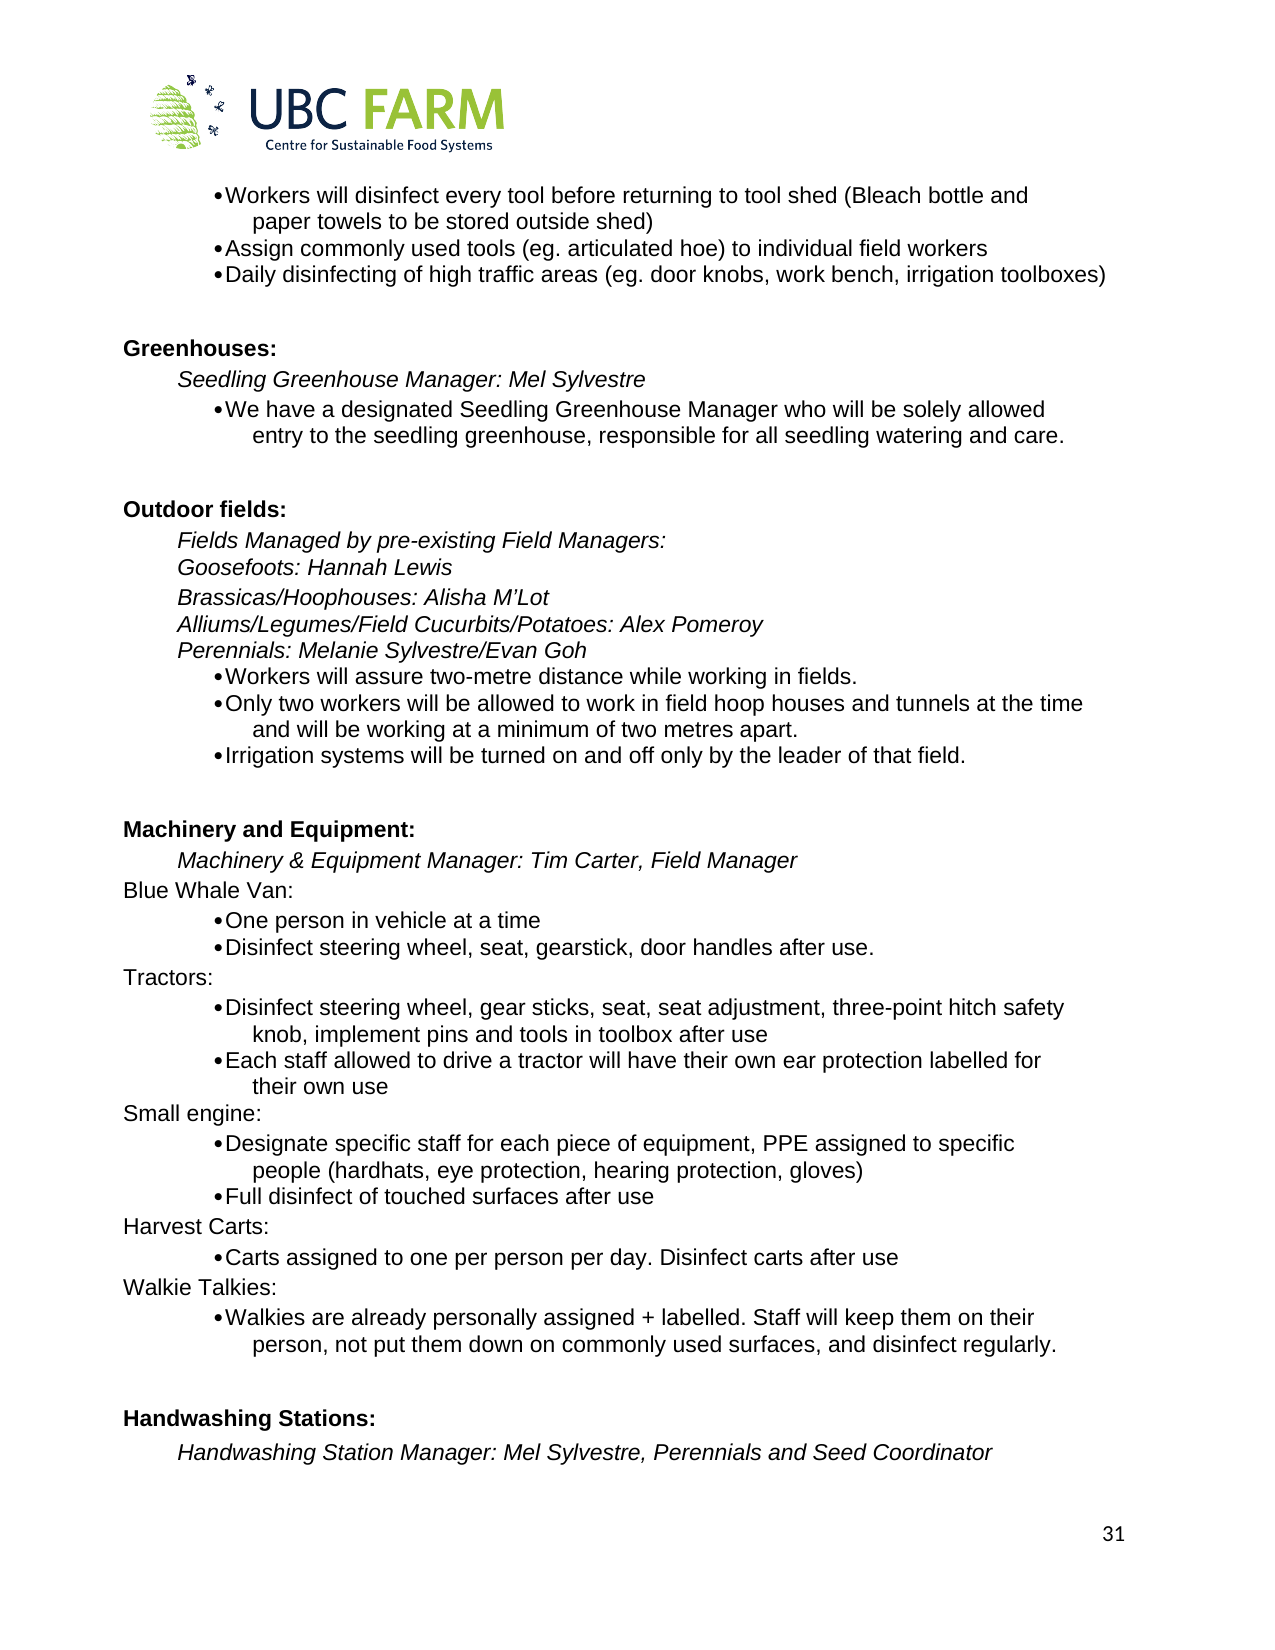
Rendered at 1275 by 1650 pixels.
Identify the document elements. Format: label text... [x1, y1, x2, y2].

list Disinfect steering wheel, gear sticks, seat, seat adjustment, three-point hitch safety knob, implement pins and tools in toolbox after use [214, 994, 1077, 1047]
text Alliums/Legumes/Field Cucurbits/Potatoes: Alex Pomeroy Perennials: Melanie Sylvestre/Evan Goh [177, 611, 778, 663]
list Each staff allowed to drive a tractor will have their own ear protection labelled for their own use [214, 1047, 1082, 1100]
list Full disinfect of touched surfaces after use [214, 1183, 1125, 1209]
list Workers will disinfect every tool before returning to tool shed (Bleach bottle and paper towels to be stored outside shed) [214, 182, 1083, 234]
list Disinfect steering wheel, seat, gearstick, door handles after use. [214, 934, 1125, 960]
text Brassicas/Hoophouses: Alisha M’Lot [177, 584, 778, 611]
list Assign commonly used tools (eg. articulated hoe) to individual field workers [214, 234, 1125, 261]
text Blue Whale Van: [123, 877, 1125, 903]
text Small engine: [123, 1100, 1125, 1126]
list Workers will assure two-metre distance while working in fields. [214, 663, 1125, 689]
picture [150, 75, 504, 154]
text Handwashing Station Manager: Mel Sylvestre, Perennials and Seed Coordinator [177, 1439, 1125, 1465]
text Harvest Carts: [123, 1213, 1125, 1239]
list One person in vehicle at a time [214, 907, 1125, 934]
text Walkie Talkies: [123, 1273, 1125, 1300]
text Handwashing Stations: [123, 1405, 1125, 1431]
text Machinery & Equipment Manager: Tim Carter, Field Manager [177, 847, 1125, 873]
list Designate specific staff for each piece of equipment, PPE assigned to specific people (hardhats, eye protection, hearing protection, gloves) [214, 1130, 1079, 1183]
list Only two workers will be allowed to work in field hoop houses and tunnels at the time and will be working at a minimum of two metres apart. [214, 689, 1089, 742]
list Walkies are already personally assigned + labelled. Staff will keep them on their person, not put them down on commonly used surfaces, and disinfect regularly. [214, 1304, 1107, 1357]
list We have a designated Seedling Greenhouse Manager who will be solely allowed entry to the seedling greenhouse, responsible for all seedling watering and care. [214, 396, 1093, 449]
text Greenhouses: [123, 335, 1125, 361]
text Seedling Greenhouse Manager: Mel Sylvestre [177, 366, 1125, 392]
text Outdoor fields: [123, 496, 1125, 523]
text Machinery and Equipment: [123, 816, 1125, 843]
list Daily disinfecting of high traffic areas (eg. door knobs, work bench, irrigation toolboxes) [214, 261, 1125, 287]
text Tractors: [123, 964, 1125, 990]
text Fields Managed by pre-existing Field Managers: Goosefoots: Hannah Lewis [177, 527, 778, 580]
list Irrigation systems will be turned on and off only by the leader of that field. [214, 742, 1125, 769]
list Carts assigned to one per person per day. Disinfect carts after use [214, 1243, 1125, 1270]
